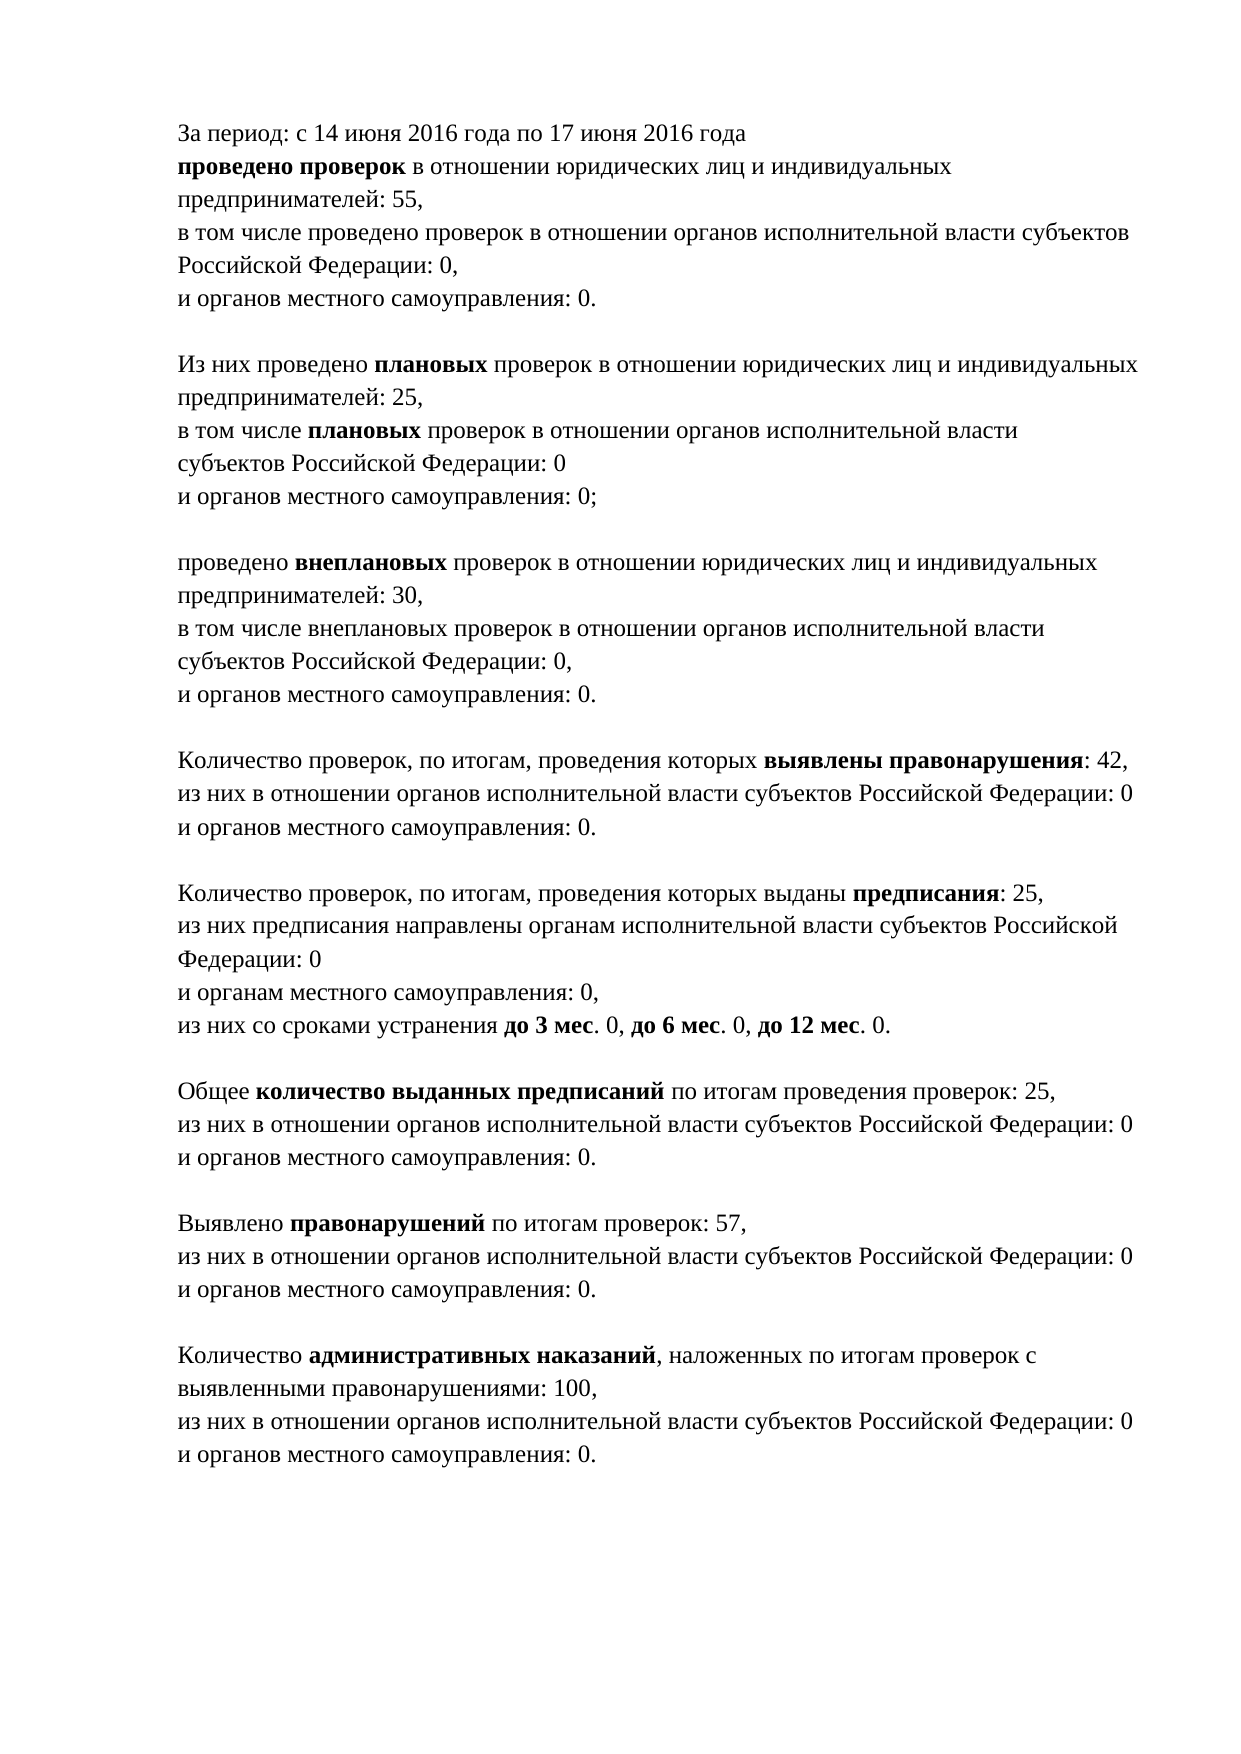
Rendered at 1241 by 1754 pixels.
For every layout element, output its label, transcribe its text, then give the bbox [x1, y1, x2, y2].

text и органов местного самоуправления: 0. [177, 283, 1152, 312]
text и органов местного самоуправления: 0. [177, 1142, 1152, 1171]
text субъектов Российской Федерации: 0 [177, 448, 1152, 477]
text в том числе внеплановых проверок в отношении органов исполнительной власти субъектов Российской Федерации: 0, [177, 613, 1152, 675]
text и органам местного самоуправления: 0, [177, 977, 1152, 1005]
text Из них проведено плановых проверок в отношении юридических лиц и индивидуальных предпринимателей: 25, [177, 349, 1152, 411]
text в том числе плановых проверок в отношении органов исполнительной власти [177, 415, 1152, 444]
text Количество административных наказаний, наложенных по итогам проверок с выявленными правонарушениями: 100, [177, 1340, 1152, 1402]
text в том числе проведено проверок в отношении органов исполнительной власти субъектов Российской Федерации: 0, [177, 217, 1152, 279]
text проведено внеплановых проверок в отношении юридических лиц и индивидуальных предпринимателей: 30, [177, 547, 1152, 609]
text Общее количество выданных предписаний по итогам проведения проверок: 25, [177, 1076, 1152, 1104]
text из них в отношении органов исполнительной власти субъектов Российской Федерации: 0 [177, 778, 1152, 807]
text из них в отношении органов исполнительной власти субъектов Российской Федерации: 0 [177, 1406, 1152, 1435]
text из них в отношении органов исполнительной власти субъектов Российской Федерации: 0 [177, 1241, 1152, 1269]
text предпринимателей: 55, [177, 184, 1152, 213]
text из них со сроками устранения до 3 мес. 0, до 6 мес. 0, до 12 мес. 0. [177, 1010, 1152, 1038]
text и органов местного самоуправления: 0; [177, 481, 1152, 510]
text и органов местного самоуправления: 0. [177, 1274, 1152, 1303]
text Выявлено правонарушений по итогам проверок: 57, [177, 1208, 1152, 1237]
text и органов местного самоуправления: 0. [177, 679, 1152, 708]
text и органов местного самоуправления: 0. [177, 1439, 1152, 1468]
text проведено проверок в отношении юридических лиц и индивидуальных [177, 151, 1152, 180]
text Количество проверок, по итогам, проведения которых выданы предписания: 25, [177, 878, 1152, 906]
text из них в отношении органов исполнительной власти субъектов Российской Федерации: 0 [177, 1109, 1152, 1137]
text и органов местного самоуправления: 0. [177, 812, 1152, 840]
text За период: с 14 июня 2016 года по 17 июня 2016 года [177, 118, 1152, 147]
text Количество проверок, по итогам, проведения которых выявлены правонарушения: 42, [177, 746, 1152, 774]
text из них предписания направлены органам исполнительной власти субъектов Российской Федерации: 0 [177, 911, 1152, 972]
